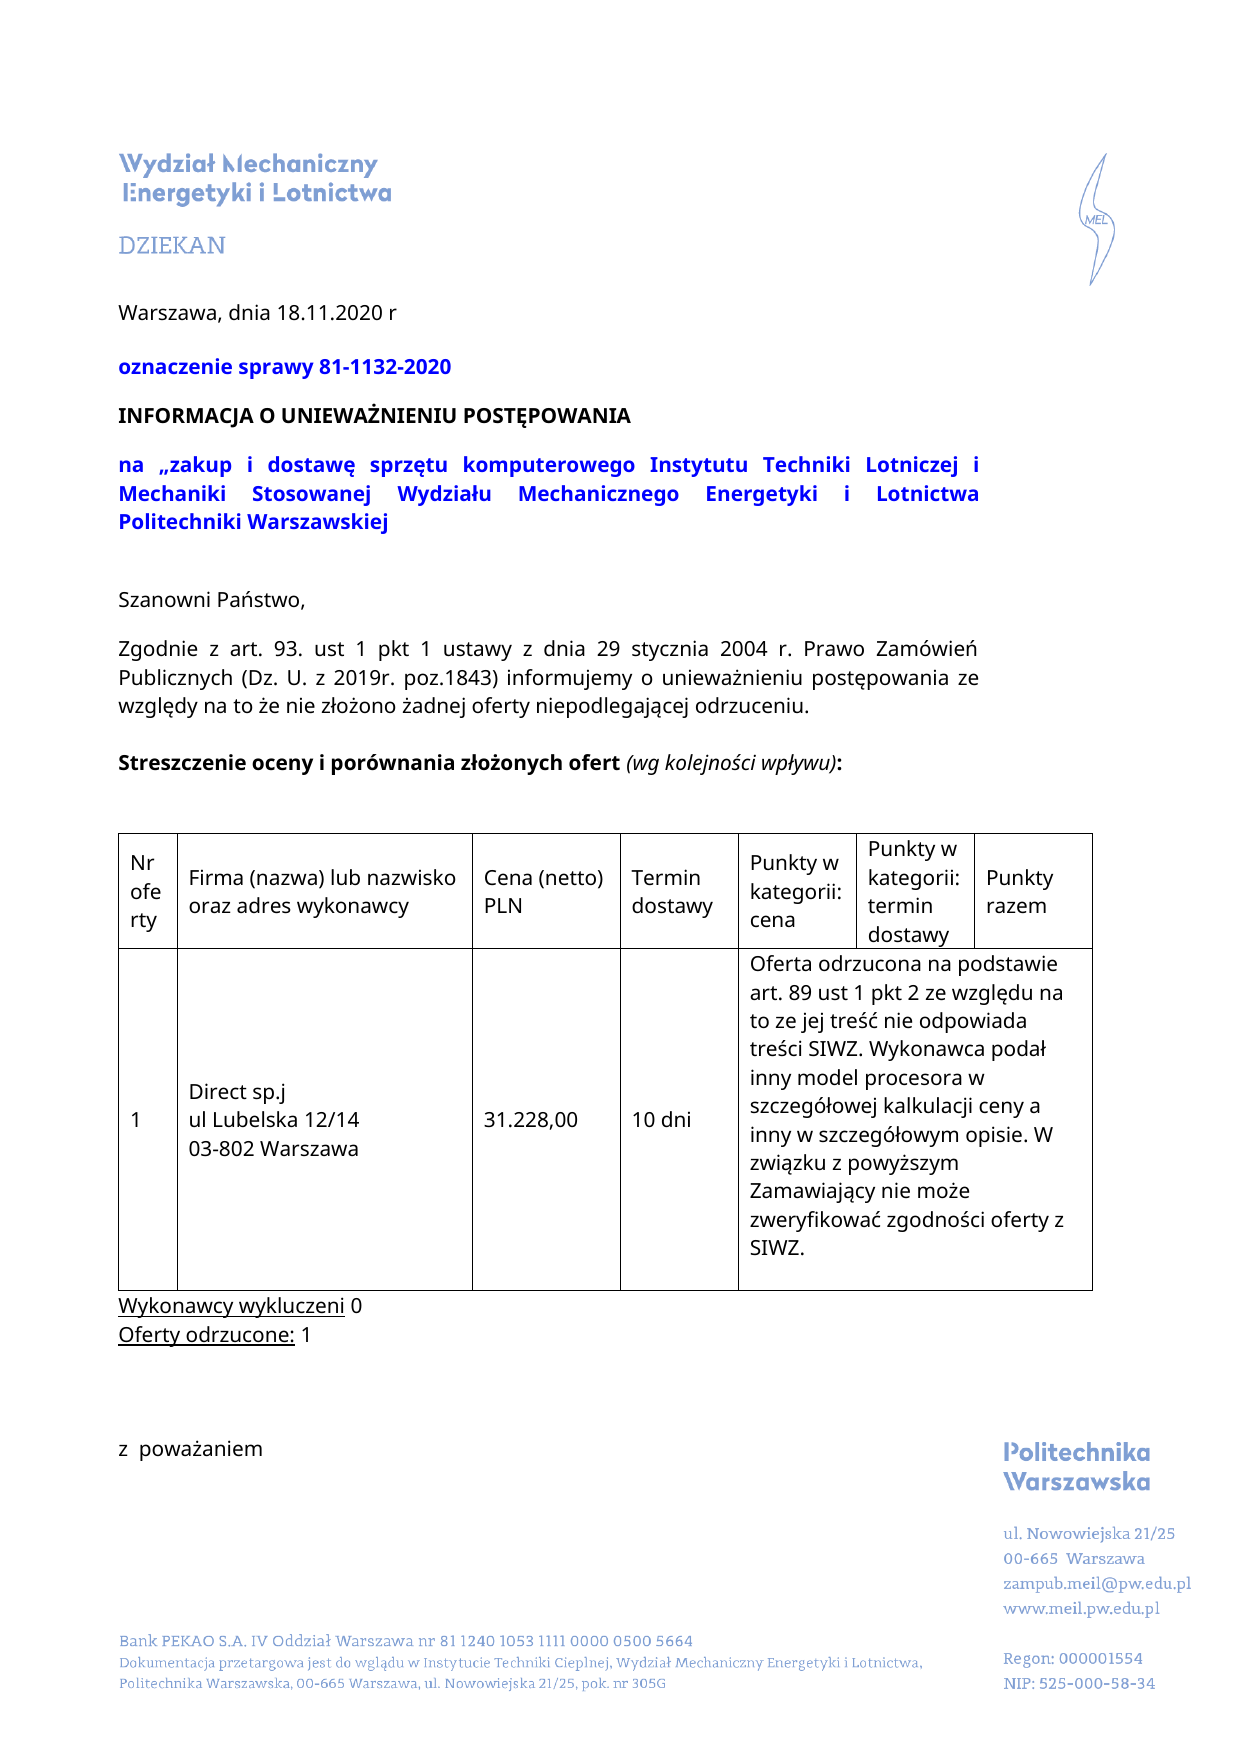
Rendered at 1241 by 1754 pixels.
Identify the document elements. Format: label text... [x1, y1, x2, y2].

table_cell Direct sp.j ul Lubelska 12/14 03-802 Warszawa [178, 949, 472, 1290]
table_header Punkty w kategorii: termin dostawy [857, 834, 974, 948]
table_cell 1 [119, 949, 177, 1290]
text Szanowni Państwo, [118, 585, 980, 613]
text Wykonawcy wykluczeni 0 [118, 1291, 980, 1320]
table_cell 10 dni [621, 949, 738, 1290]
table_header Firma (nazwa) lub nazwisko oraz adres wykonawcy [178, 834, 472, 948]
picture [1, 60, 1236, 286]
text z poważaniem [118, 1434, 980, 1462]
text Zgodnie z art. 93. ust 1 pkt 1 ustawy z dnia 29 stycznia 2004 r. Prawo Zamówień Publicznych (Dz. U. z 2019r. poz.1843) informujemy o unieważnieniu postępowania ze względy na to że nie złożono żadnej oferty niepodlegającej odrzuceniu. [118, 634, 980, 719]
table_header Nr oferty [119, 834, 177, 948]
text oznaczenie sprawy 81-1132-2020 [118, 352, 980, 380]
text INFORMACJA O UNIEWAŻNIENIU POSTĘPOWANIA [118, 401, 980, 429]
table_header Termin dostawy [621, 834, 738, 948]
table_header Punkty w kategorii: cena [739, 834, 856, 948]
text na „zakup i dostawę sprzętu komputerowego Instytutu Techniki Lotniczej i Mechaniki Stosowanej Wydziału Mechanicznego Energetyki i Lotnictwa Politechniki Warszawskiej [118, 450, 980, 536]
table_header Cena (netto) PLN [473, 834, 620, 948]
table_header Punkty razem [975, 834, 1092, 948]
table_cell 31.228,00 [473, 949, 620, 1290]
text Streszczenie oceny i porównania złożonych ofert (wg kolejności wpływu): [118, 748, 980, 776]
text Oferty odrzucone: 1 [118, 1320, 980, 1348]
picture [118, 1442, 1236, 1749]
text Warszawa, dnia 18.11.2020 r [118, 272, 980, 327]
table_cell Oferta odrzucona na podstawie art. 89 ust 1 pkt 2 ze względu na to ze jej treść nie odpowiada treści SIWZ. Wykonawca podał inny model procesora w szczegółowej kalkulacji ceny a inny w szczegółowym opisie. W związku z powyższym Zamawiający nie może zweryfikować zgodności oferty z SIWZ. [739, 949, 1092, 1290]
